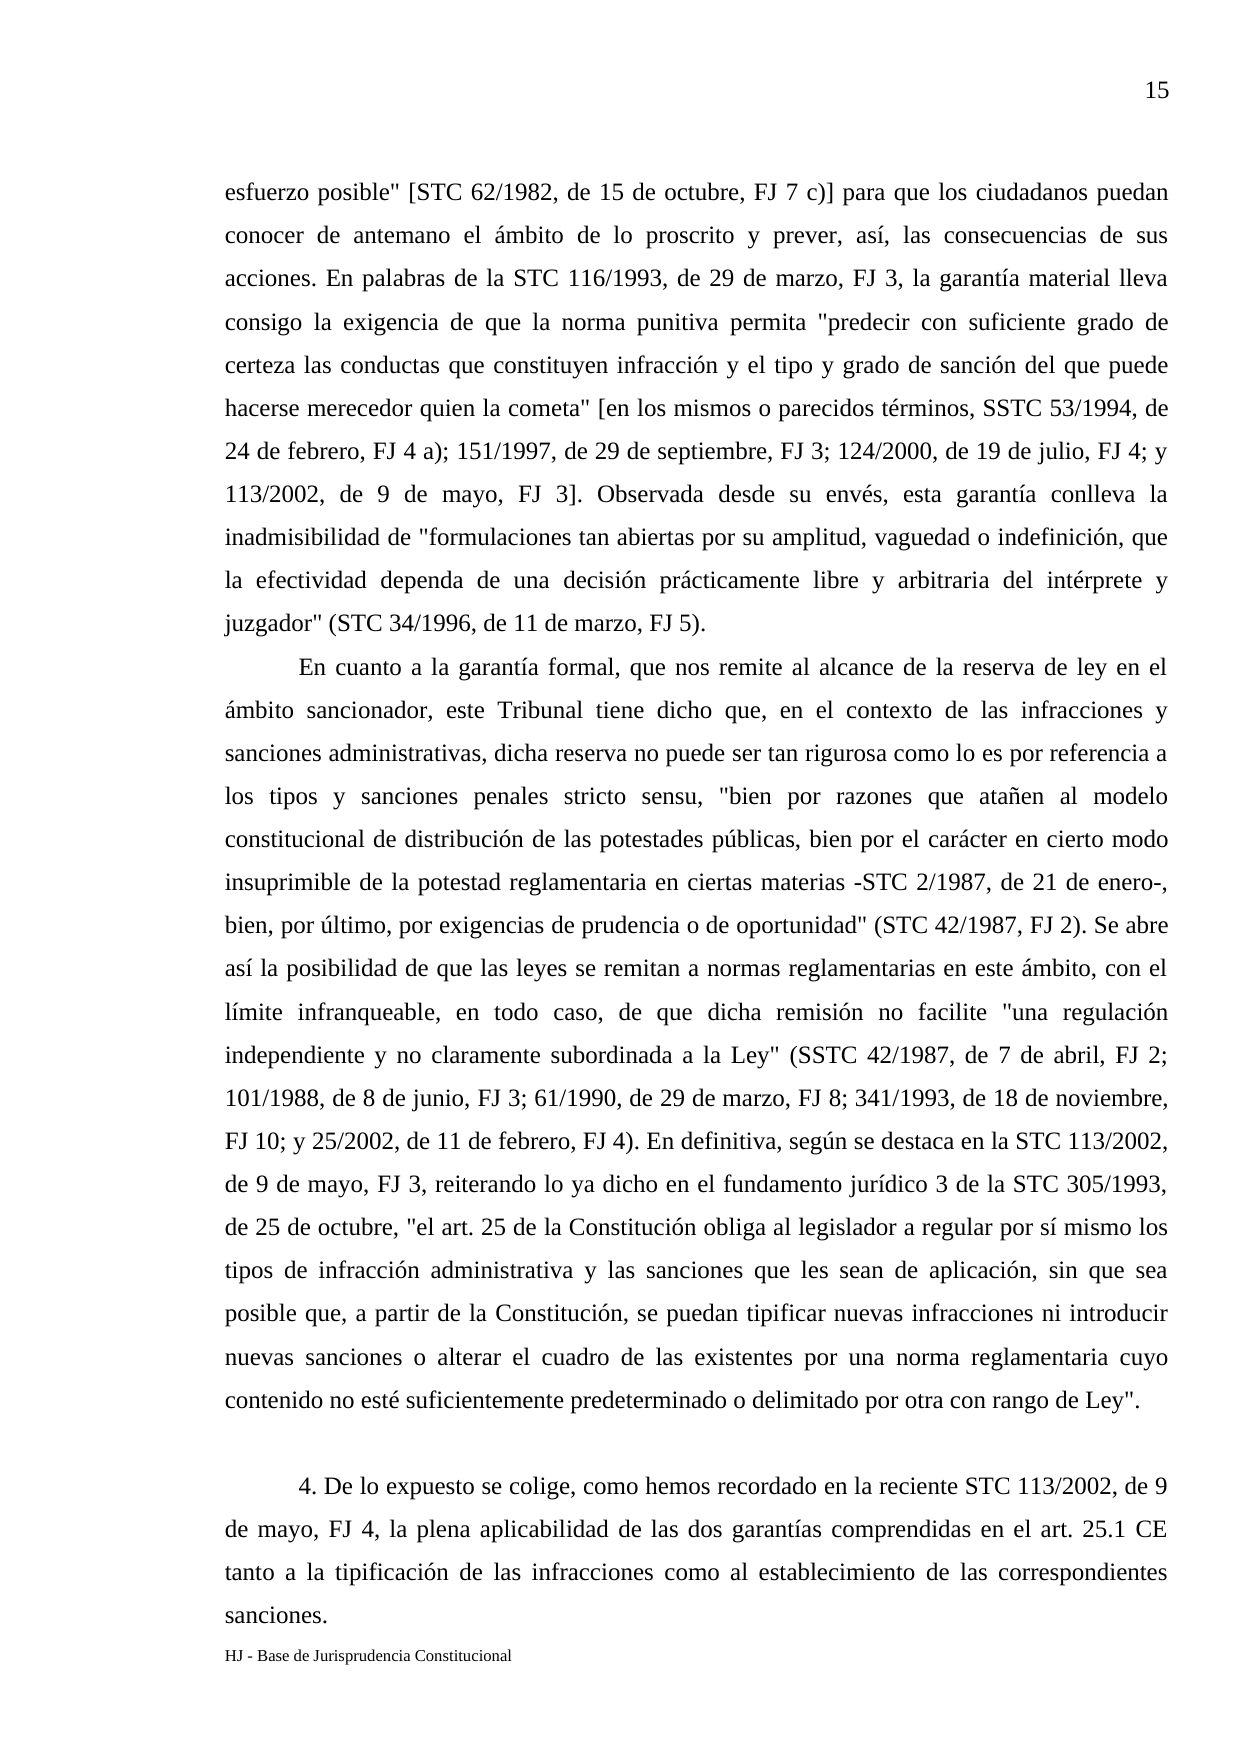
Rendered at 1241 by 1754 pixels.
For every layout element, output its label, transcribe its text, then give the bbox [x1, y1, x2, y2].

text 4. De lo expuesto se colige, como hemos recordado en la reciente STC 113/2002, de 9 de mayo, FJ 4, la plena aplicabilidad de las dos garantías comprendidas en el art. 25.1 CE tanto a la tipificación de las infracciones como al establecimiento de las correspondientes sanciones. [224, 1471, 1169, 1629]
text En cuanto a la garantía formal, que nos remite al alcance de la reserva de ley en el ámbito sancionador, este Tribunal tiene dicho que, en el contexto de las infracciones y sanciones administrativas, dicha reserva no puede ser tan rigurosa como lo es por referencia a los tipos y sanciones penales stricto sensu, "bien por razones que atañen al modelo constitucional de distribución de las potestades públicas, bien por el carácter en cierto modo insuprimible de la potestad reglamentaria en ciertas materias -STC 2/1987, de 21 de enero-, bien, por último, por exigencias de prudencia o de oportunidad" (STC 42/1987, FJ 2). Se abre así la posibilidad de que las leyes se remitan a normas reglamentarias en este ámbito, con el límite infranqueable, en todo caso, de que dicha remisión no facilite "una regulación independiente y no claramente subordinada a la Ley" (SSTC 42/1987, de 7 de abril, FJ 2; 101/1988, de 8 de junio, FJ 3; 61/1990, de 29 de marzo, FJ 8; 341/1993, de 18 de noviembre, FJ 10; y 25/2002, de 11 de febrero, FJ 4). En definitiva, según se destaca en la STC 113/2002, de 9 de mayo, FJ 3, reiterando lo ya dicho en el fundamento jurídico 3 de la STC 305/1993, de 25 de octubre, "el art. 25 de la Constitución obliga al legislador a regular por sí mismo los tipos de infracción administrativa y las sanciones que les sean de aplicación, sin que sea posible que, a partir de la Constitución, se puedan tipificar nuevas infracciones ni introducir nuevas sanciones o alterar el cuadro de las existentes por una norma reglamentaria cuyo contenido no esté suficientemente predeterminado o delimitado por otra con rango de Ley". [224, 652, 1169, 1413]
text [224, 177, 1169, 637]
